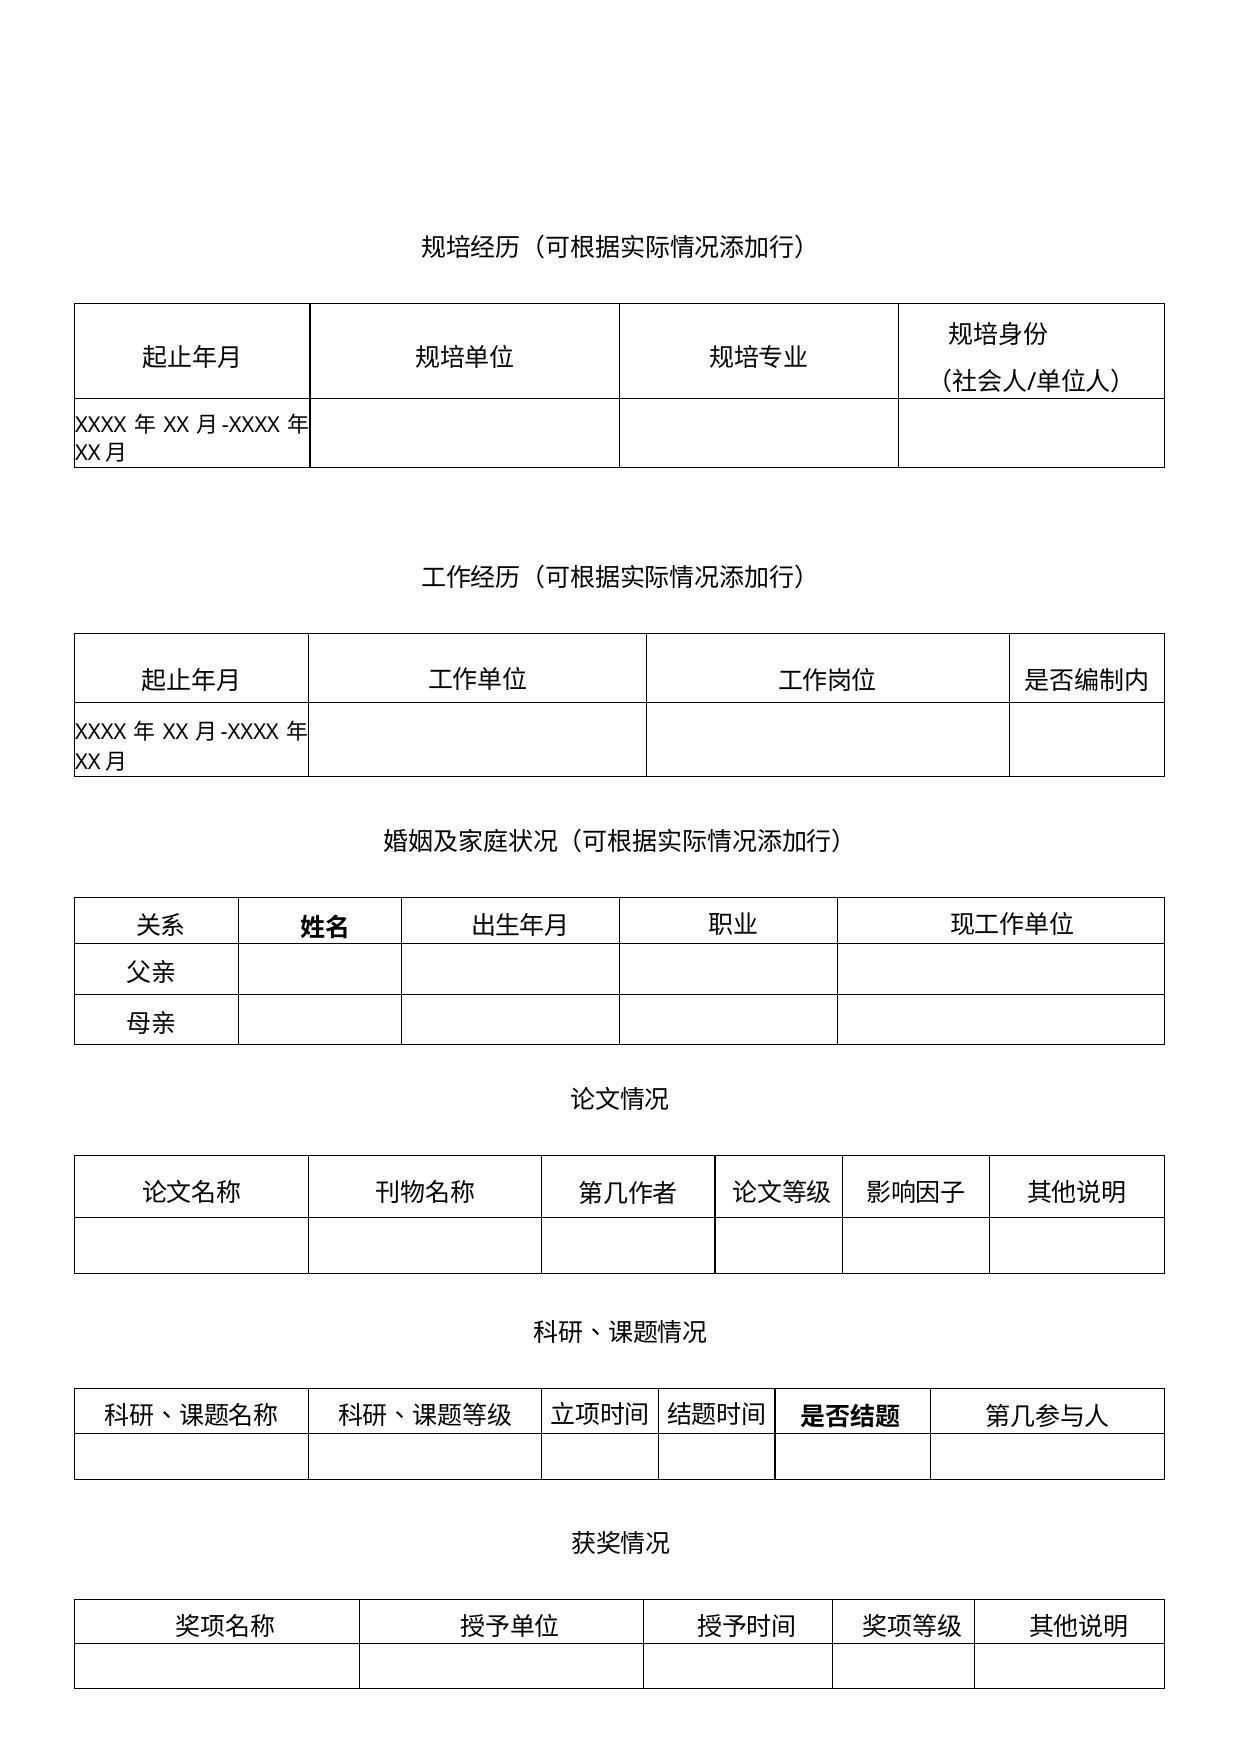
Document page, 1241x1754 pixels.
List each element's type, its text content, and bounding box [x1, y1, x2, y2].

table_cell 父亲 [75, 944, 238, 993]
table_cell [75, 1434, 308, 1479]
table_cell [542, 1218, 714, 1273]
table_header 结题时间 [659, 1389, 774, 1432]
table_cell [838, 944, 1164, 993]
table_header 论文等级 [716, 1156, 842, 1217]
table_cell [620, 995, 837, 1044]
table_header 授予时间 [644, 1600, 832, 1643]
table_cell [542, 1434, 658, 1479]
table_header 第几参与人 [931, 1389, 1164, 1432]
table_header 影响因子 [843, 1156, 989, 1217]
table_header 刊物名称 [309, 1156, 541, 1217]
text 科研、课题情况 [533, 1317, 1166, 1347]
table_cell [716, 1218, 842, 1273]
table_cell [239, 944, 401, 993]
table_header 出生年月 [402, 898, 619, 943]
table_cell [990, 1218, 1164, 1273]
text 论文情况 [74, 1084, 1166, 1115]
table_cell [644, 1644, 832, 1688]
table_header 其他说明 [975, 1600, 1164, 1643]
table_cell [75, 1644, 359, 1688]
table_cell [75, 1218, 308, 1273]
table_cell [647, 703, 1009, 776]
table_header 规培单位 [311, 304, 619, 398]
table_header 奖项名称 [75, 1600, 359, 1643]
table_cell 母亲 [75, 995, 238, 1044]
table_cell XXXX年XX月-XXXX年XX月 [75, 399, 309, 467]
table_cell [843, 1218, 989, 1273]
table_header 是否结题 [776, 1389, 930, 1432]
table_cell [899, 399, 1164, 467]
table_header 授予单位 [360, 1600, 643, 1643]
table_cell [309, 1434, 541, 1479]
table_header 论文名称 [75, 1156, 308, 1217]
table_header 是否编制内 [1010, 634, 1164, 702]
table_header 现工作单位 [838, 898, 1164, 943]
table_header 科研、课题等级 [309, 1389, 541, 1432]
table_cell [309, 1218, 541, 1273]
table_cell [931, 1434, 1164, 1479]
table_header 起止年月 [75, 634, 308, 702]
table_header 其他说明 [990, 1156, 1164, 1217]
table_header 工作单位 [309, 634, 646, 702]
table_header 关系 [75, 898, 238, 943]
table_cell [1010, 703, 1164, 776]
table_cell [402, 944, 619, 993]
table_header 规培身份 （社会人/单位人） [899, 304, 1164, 398]
table_header 第几作者 [542, 1156, 714, 1217]
text 工作经历（可根据实际情况添加行） [74, 560, 1166, 593]
table_cell [776, 1434, 930, 1479]
table_cell [309, 703, 646, 776]
table_cell [239, 995, 401, 1044]
table_header 起止年月 [75, 304, 309, 398]
table_cell [311, 399, 619, 467]
table_cell [659, 1434, 774, 1479]
table_cell XXXX年XX月-XXXX年XX月 [75, 703, 308, 776]
table_cell [833, 1644, 974, 1688]
table_header 职业 [620, 898, 837, 943]
table_header 姓名 [239, 898, 401, 943]
table_cell [620, 944, 837, 993]
table_cell [360, 1644, 643, 1688]
table_cell [975, 1644, 1164, 1688]
table_header 规培专业 [620, 304, 898, 398]
table_cell [620, 399, 898, 467]
text 获奖情况 [571, 1528, 1166, 1558]
table_header 工作岗位 [647, 634, 1009, 702]
table_header 科研、课题名称 [75, 1389, 308, 1432]
table_header 立项时间 [542, 1389, 658, 1432]
table_header 奖项等级 [833, 1600, 974, 1643]
text 婚姻及家庭状况（可根据实际情况添加行） [74, 824, 1166, 857]
text 规培经历（可根据实际情况添加行） [74, 230, 1166, 263]
table_cell [402, 995, 619, 1044]
table_cell [838, 995, 1164, 1044]
